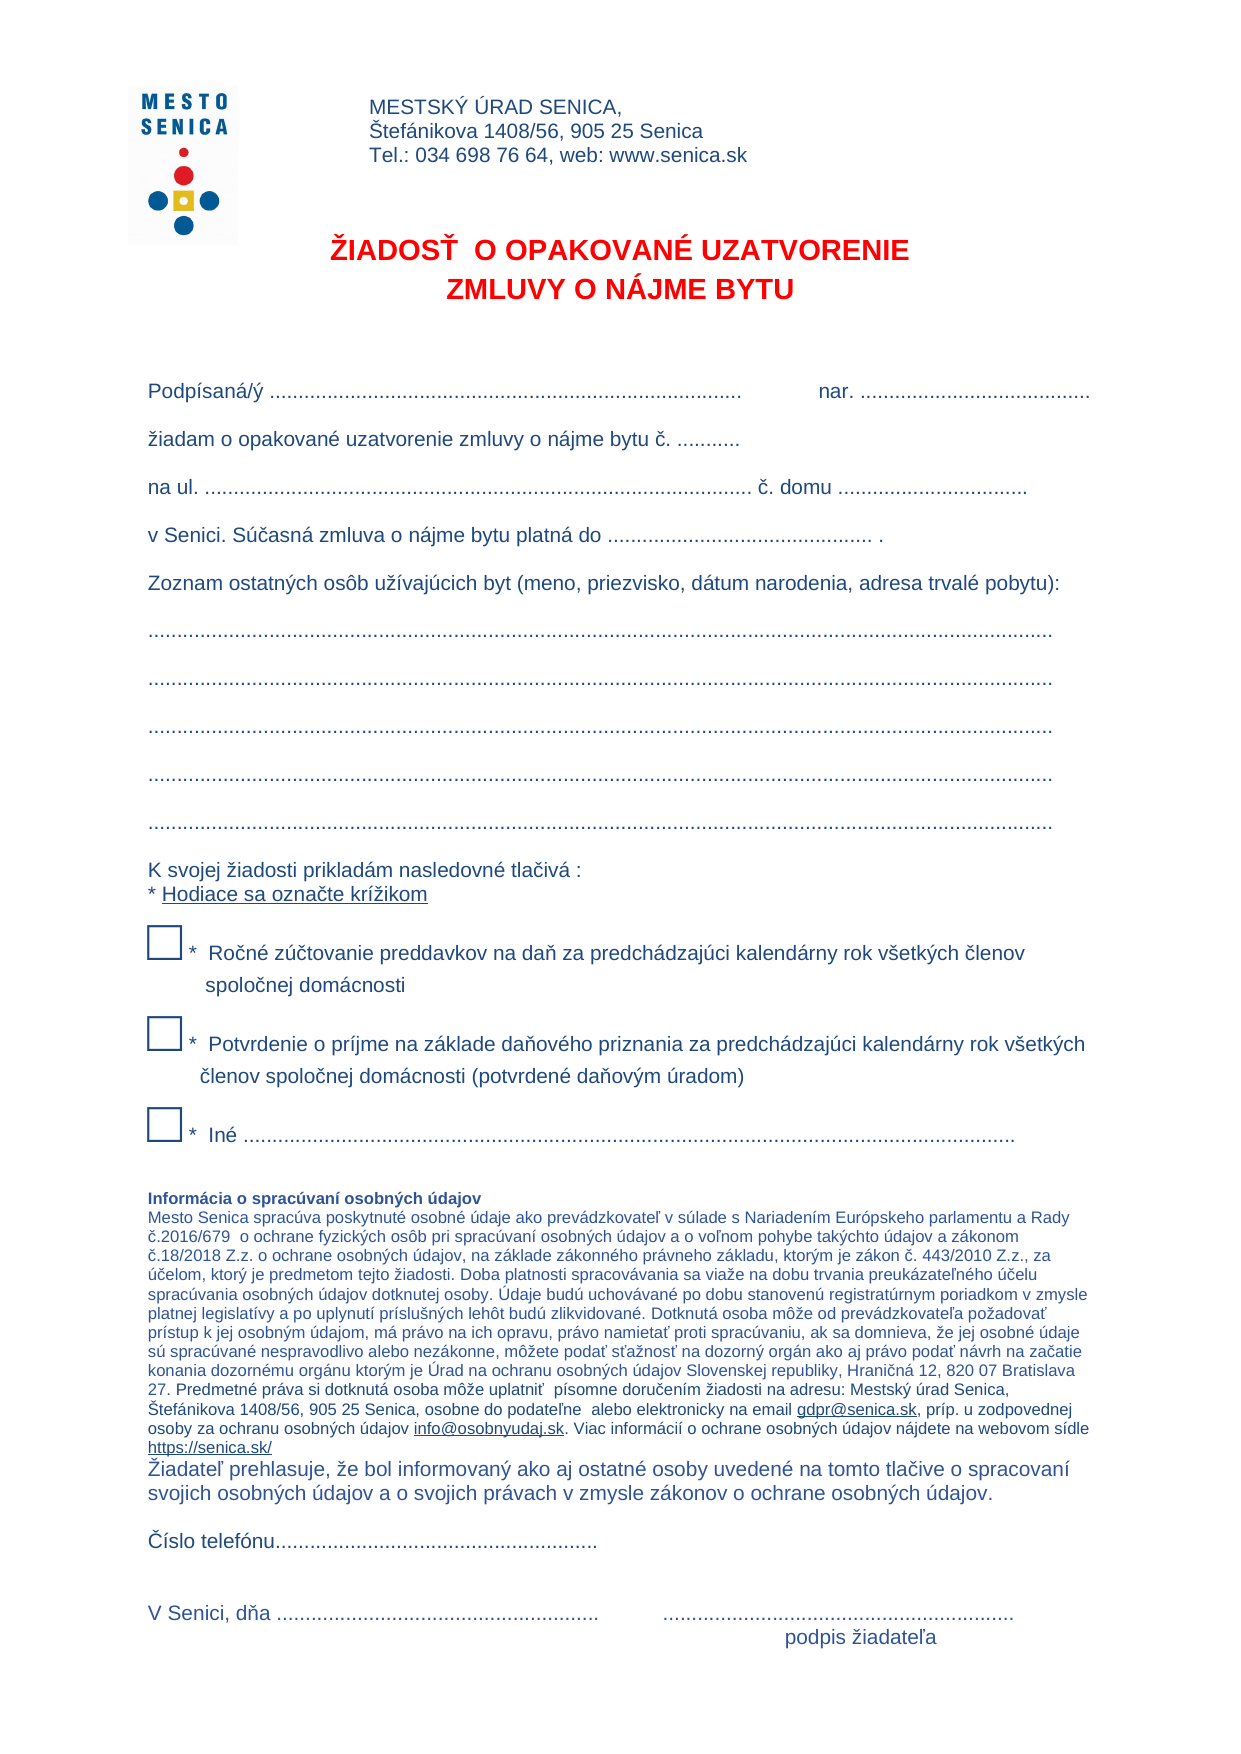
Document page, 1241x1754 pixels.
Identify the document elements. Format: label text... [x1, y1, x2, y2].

text ............................................................................................................................................................. [148, 618, 1092, 642]
text žiadam o opakované uzatvorenie zmluvy o nájme bytu č. ........... [148, 427, 1092, 451]
picture [128, 85, 238, 245]
text ZMLUVY O NÁJME BYTU [148, 272, 1092, 306]
text Informácia o spracúvaní osobných údajov [148, 1188, 1092, 1208]
text ............................................................................................................................................................. [148, 762, 1092, 786]
text Mesto Senica spracúva poskytnuté osobné údaje ako prevádzkovateľ v súlade s Nariadením Európskeho parlamentu a Rady č.2016/679 o ochrane fyzických osôb pri spracúvaní osobných údajov a o voľnom pohybe takýchto údajov a zákonom č.18/2018 Z.z. o ochrane osobných údajov, na základe zákonného právneho základu, ktorým je zákon č. 443/2010 Z.z., za účelom, ktorý je predmetom tejto žiadosti. Doba platnosti spracovávania sa viaže na dobu trvania preukázateľného účelu spracúvania osobných údajov dotknutej osoby. Údaje budú uchovávané po dobu stanovenú registratúrnym poriadkom v zmysle platnej legislatívy a po uplynutí príslušných lehôt budú zlikvidované. Dotknutá osoba môže od prevádzkovateľa požadovať prístup k jej osobným údajom, má právo na ich opravu, právo namietať proti spracúvaniu, ak sa domnieva, že jej osobné údaje sú spracúvané nespravodlivo alebo nezákonne, môžete podať sťažnosť na dozorný orgán ako aj právo podať návrh na začatie konania dozornému orgánu ktorým je Úrad na ochranu osobných údajov Slovenskej republiky, Hraničná 12, 820 07 Bratislava 27. Predmetné práva si dotknutá osoba môže uplatniť písomne doručením žiadosti na adresu: Mestský úrad Senica, Štefánikova 1408/56, 905 25 Senica, osobne do podateľne alebo elektronicky na email gdpr@senica.sk, príp. u zodpovednej osoby za ochranu osobných údajov info@osobnyudaj.sk. Viac informácií o ochrane osobných údajov nájdete na webovom sídle https://senica.sk/ [148, 1208, 1092, 1457]
text v Senici. Súčasná zmluva o nájme bytu platná do .............................................. . [148, 522, 1092, 546]
text ŽIADOSŤ O OPAKOVANÉ UZATVORENIE [148, 233, 1092, 267]
text □ * Ročné zúčtovanie preddavkov na daň za predchádzajúci kalendárny rok všetkých členov [148, 906, 1092, 973]
text * Hodiace sa označte krížikom [148, 882, 1092, 906]
text Podpísaná/ý .................................................................................. nar. ........................................ [148, 379, 1092, 403]
text Číslo telefónu........................................................ [148, 1529, 1092, 1553]
text členov spoločnej domácnosti (potvrdené daňovým úradom) [148, 1064, 1092, 1088]
text V Senici, dňa ........................................................ ............................................................. [148, 1601, 1092, 1624]
text ............................................................................................................................................................. [148, 666, 1092, 690]
text na ul. ............................................................................................... č. domu ................................. [148, 474, 1092, 498]
text Štefánikova 1408/56, 905 25 Senica [295, 118, 1092, 142]
text Žiadateľ prehlasuje, že bol informovaný ako aj ostatné osoby uvedené na tomto tlačive o spracovaní svojich osobných údajov a o svojich právach v zmysle zákonov o ochrane osobných údajov. [148, 1457, 1092, 1505]
text spoločnej domácnosti [148, 973, 1092, 997]
text ............................................................................................................................................................. [148, 714, 1092, 738]
text K svojej žiadosti prikladám nasledovné tlačivá : [148, 858, 1092, 882]
text MESTSKÝ ÚRAD SENICA, [295, 94, 1092, 118]
text □ * Potvrdenie o príjme na základe daňového priznania za predchádzajúci kalendárny rok všetkých [148, 997, 1092, 1064]
text Zoznam ostatných osôb užívajúcich byt (meno, priezvisko, dátum narodenia, adresa trvalé pobytu): [148, 570, 1092, 594]
text Tel.: 034 698 76 64, web: www.senica.sk [295, 142, 1092, 166]
text ............................................................................................................................................................. [148, 810, 1092, 834]
text podpis žiadateľa [148, 1624, 1092, 1648]
text □ * Iné ...................................................................................................................................... [148, 1088, 1092, 1155]
